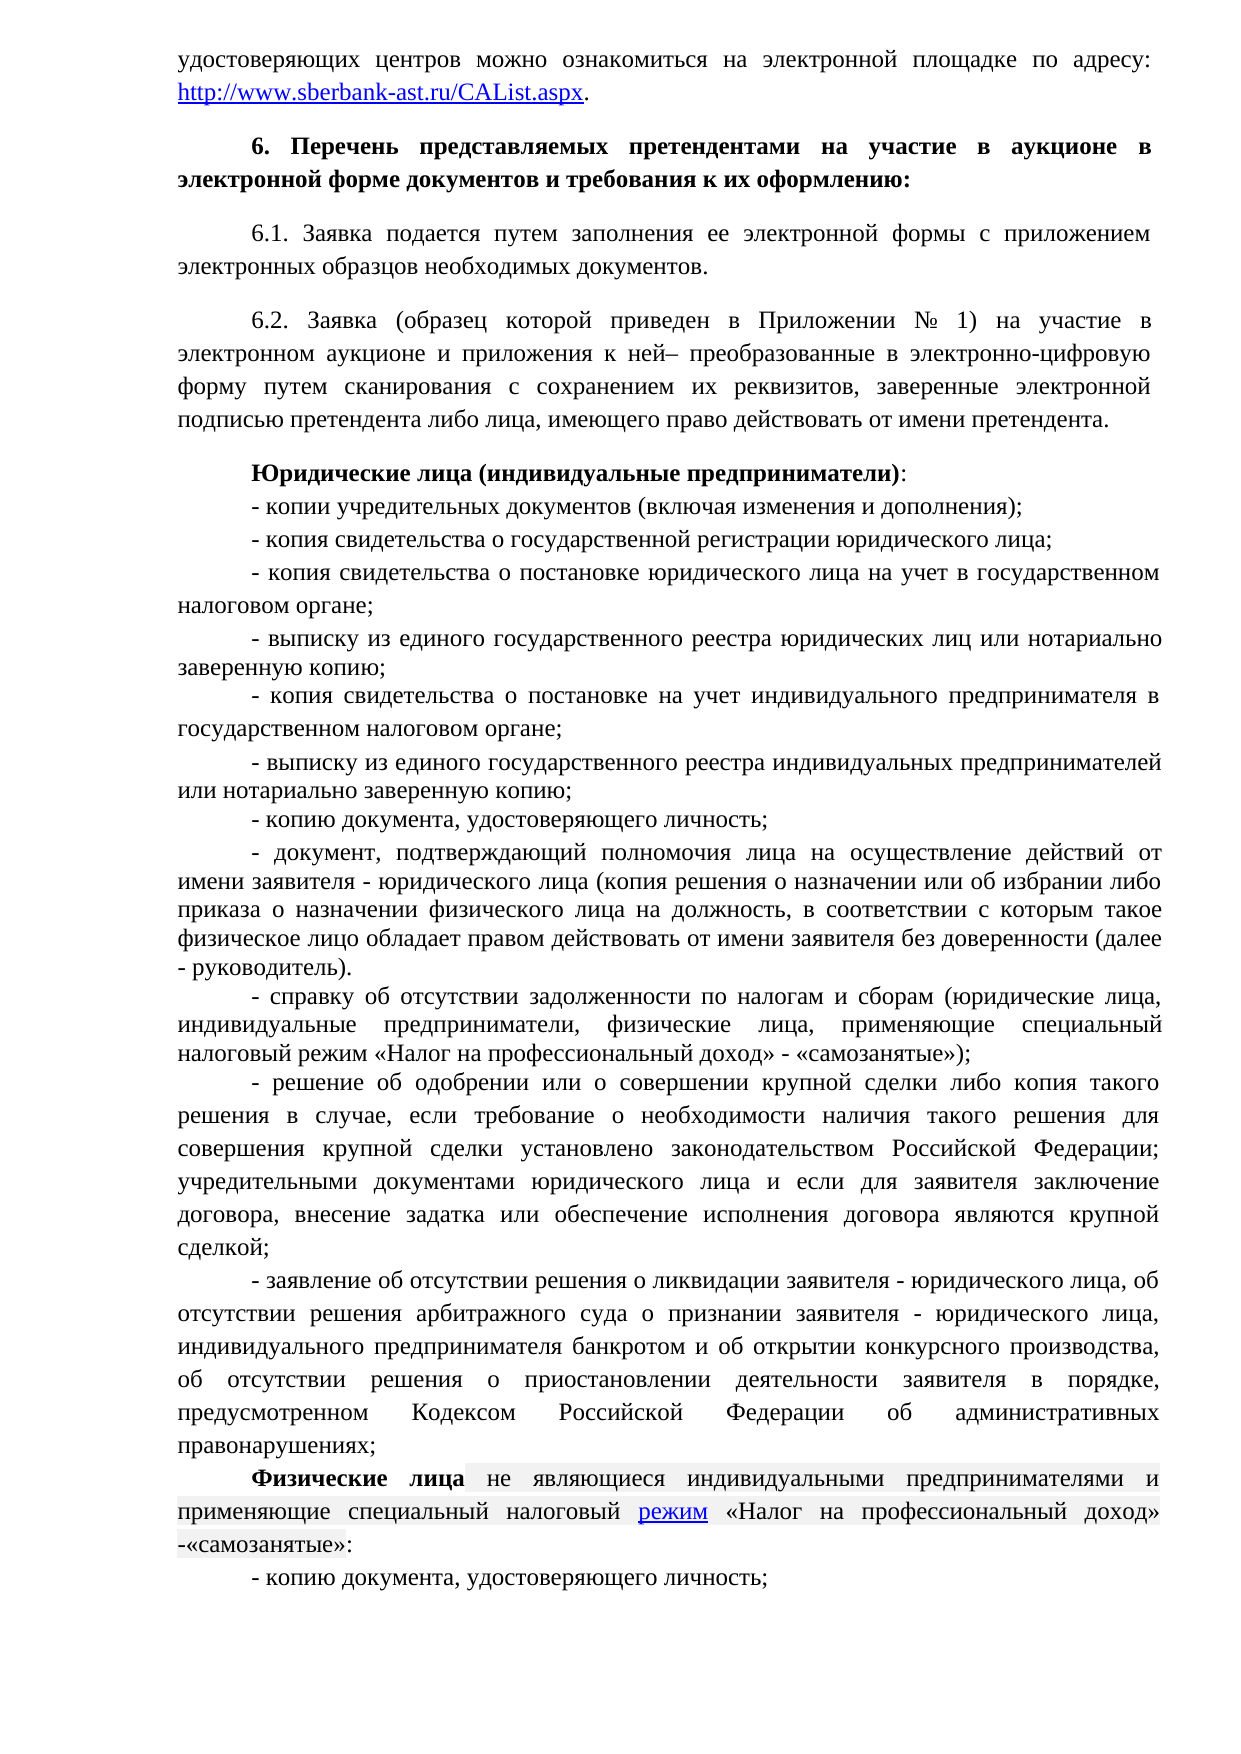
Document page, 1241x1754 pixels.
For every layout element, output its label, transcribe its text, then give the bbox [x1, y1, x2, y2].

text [177, 44, 1152, 106]
text - копия свидетельства о государственной регистрации юридического лица; [177, 524, 1160, 553]
text 6. Перечень представляемых претендентами на участие в аукционе в электронной форме документов и требования к их оформлению: [177, 131, 1152, 193]
text - копию документа, удостоверяющего личность; [177, 804, 1160, 833]
text 6.2. Заявка (образец которой приведен в Приложении № 1) на участие в электронном аукционе и приложения к ней– преобразованные в электронно-цифровую форму путем сканирования с сохранением их реквизитов, заверенные электронной подписью претендента либо лица, имеющего право действовать от имени претендента. [177, 305, 1152, 433]
text - выписку из единого государственного реестра индивидуальных предпринимателей или нотариально заверенную копию; [177, 747, 1163, 804]
text Физические лица не являющиеся индивидуальными предпринимателями и применяющие специальный налоговый режим «Налог на профессиональный доход» -«самозанятые»: [177, 1525, 1160, 1558]
text Юридические лица (индивидуальные предприниматели): [177, 458, 1160, 487]
text - решение об одобрении или о совершении крупной сделки либо копия такого решения в случае, если требование о необходимости наличия такого решения для совершения крупной сделки установлено законодательством Российской Федерации; учредительными документами юридического лица и если для заявителя заключение договора, внесение задатка или обеспечение исполнения договора являются крупной сделкой; [177, 1067, 1160, 1261]
text - копию документа, удостоверяющего личность; [177, 1562, 1160, 1591]
text - копия свидетельства о постановке на учет индивидуального предпринимателя в государственном налоговом органе; [177, 681, 1160, 742]
text - документ, подтверждающий полномочия лица на осуществление действий от имени заявителя - юридического лица (копия решения о назначении или об избрании либо приказа о назначении физического лица на должность, в соответствии с которым такое физическое лицо обладает правом действовать от имени заявителя без доверенности (далее - руководитель). [177, 837, 1163, 981]
text - копии учредительных документов (включая изменения и дополнения); [177, 491, 1160, 520]
text - заявление об отсутствии решения о ликвидации заявителя - юридического лица, об отсутствии решения арбитражного суда о признании заявителя - юридического лица, индивидуального предпринимателя банкротом и об открытии конкурсного производства, об отсутствии решения о приостановлении деятельности заявителя в порядке, предусмотренном Кодексом Российской Федерации об административных правонарушениях; [177, 1265, 1160, 1459]
text - выписку из единого государственного реестра юридических лиц или нотариально заверенную копию; [177, 623, 1163, 681]
text 6.1. Заявка подается путем заполнения ее электронной формы с приложением электронных образцов необходимых документов. [177, 218, 1152, 280]
text - копия свидетельства о постановке юридического лица на учет в государственном налоговом органе; [177, 557, 1160, 619]
text - справку об отсутствии задолженности по налогам и сборам (юридические лица, индивидуальные предприниматели, физические лица, применяющие специальный налоговый режим «Налог на профессиональный доход» - «самозанятые»); [177, 981, 1163, 1067]
text Физические лица не являющиеся индивидуальными предпринимателями и применяющие специальный налоговый режим «Налог на профессиональный доход» -«самозанятые»: [177, 1463, 1160, 1496]
